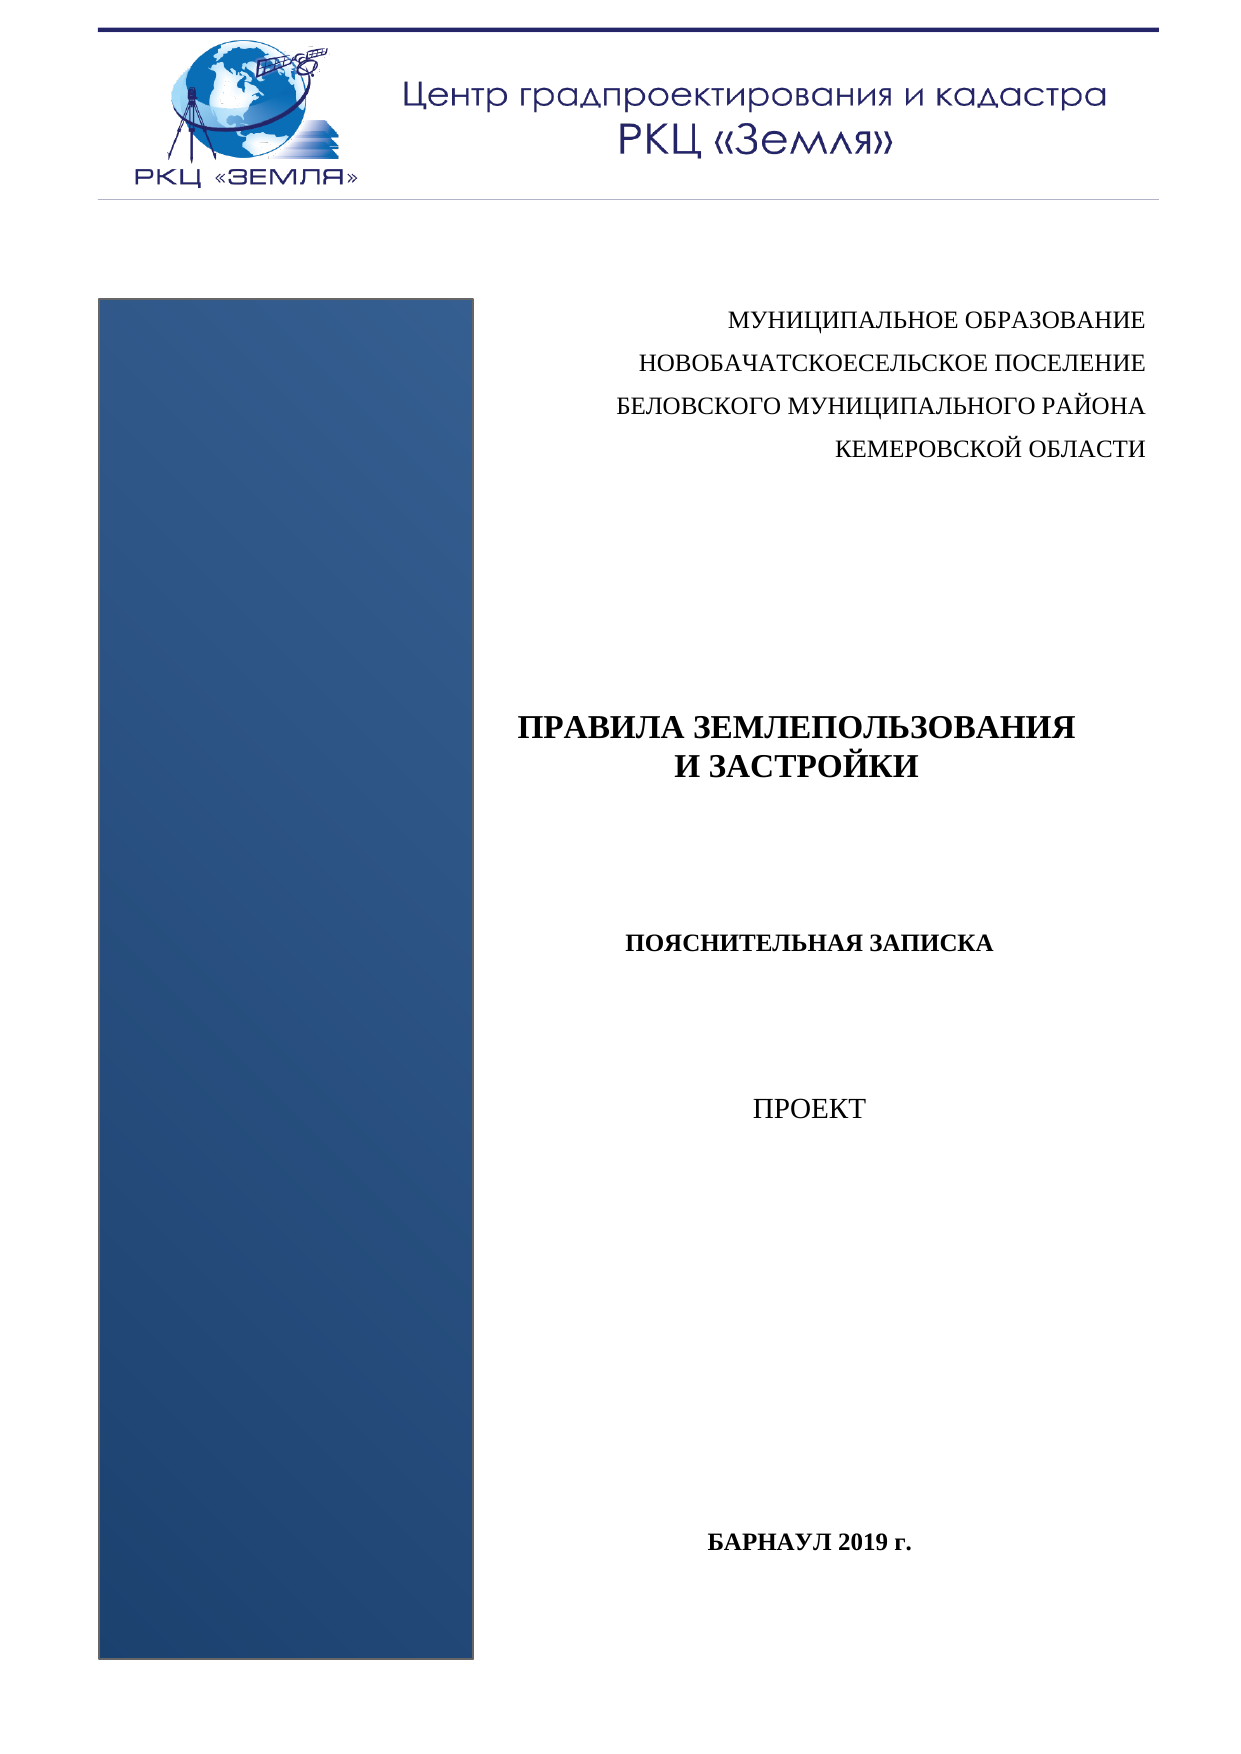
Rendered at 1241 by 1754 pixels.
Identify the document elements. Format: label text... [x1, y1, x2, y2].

text НОВобачатскоеСЕЛЬСКОЕ ПОСЕЛЕНИЕ [474, 348, 1146, 377]
text БАРНАУЛ 2019 г. [474, 1527, 1146, 1556]
text муниципальное образование [474, 305, 1146, 334]
picture [96, 27, 1158, 200]
text ПОЯСНИТЕЛЬНАЯ ЗАПИСКА [474, 928, 1146, 957]
text БЕЛОВСКОГО МУНИЦИПАЛЬНОГО РАЙОНА [474, 391, 1146, 420]
text ПРАВИЛА ЗЕМЛЕПОЛЬЗОВАНИЯ [474, 707, 1146, 746]
text ПРОЕКТ [474, 1091, 1146, 1124]
text КЕМЕРОВСКОЙ ОБЛАСТИ [474, 434, 1146, 463]
text И ЗАСТРОЙКИ [474, 746, 1146, 784]
